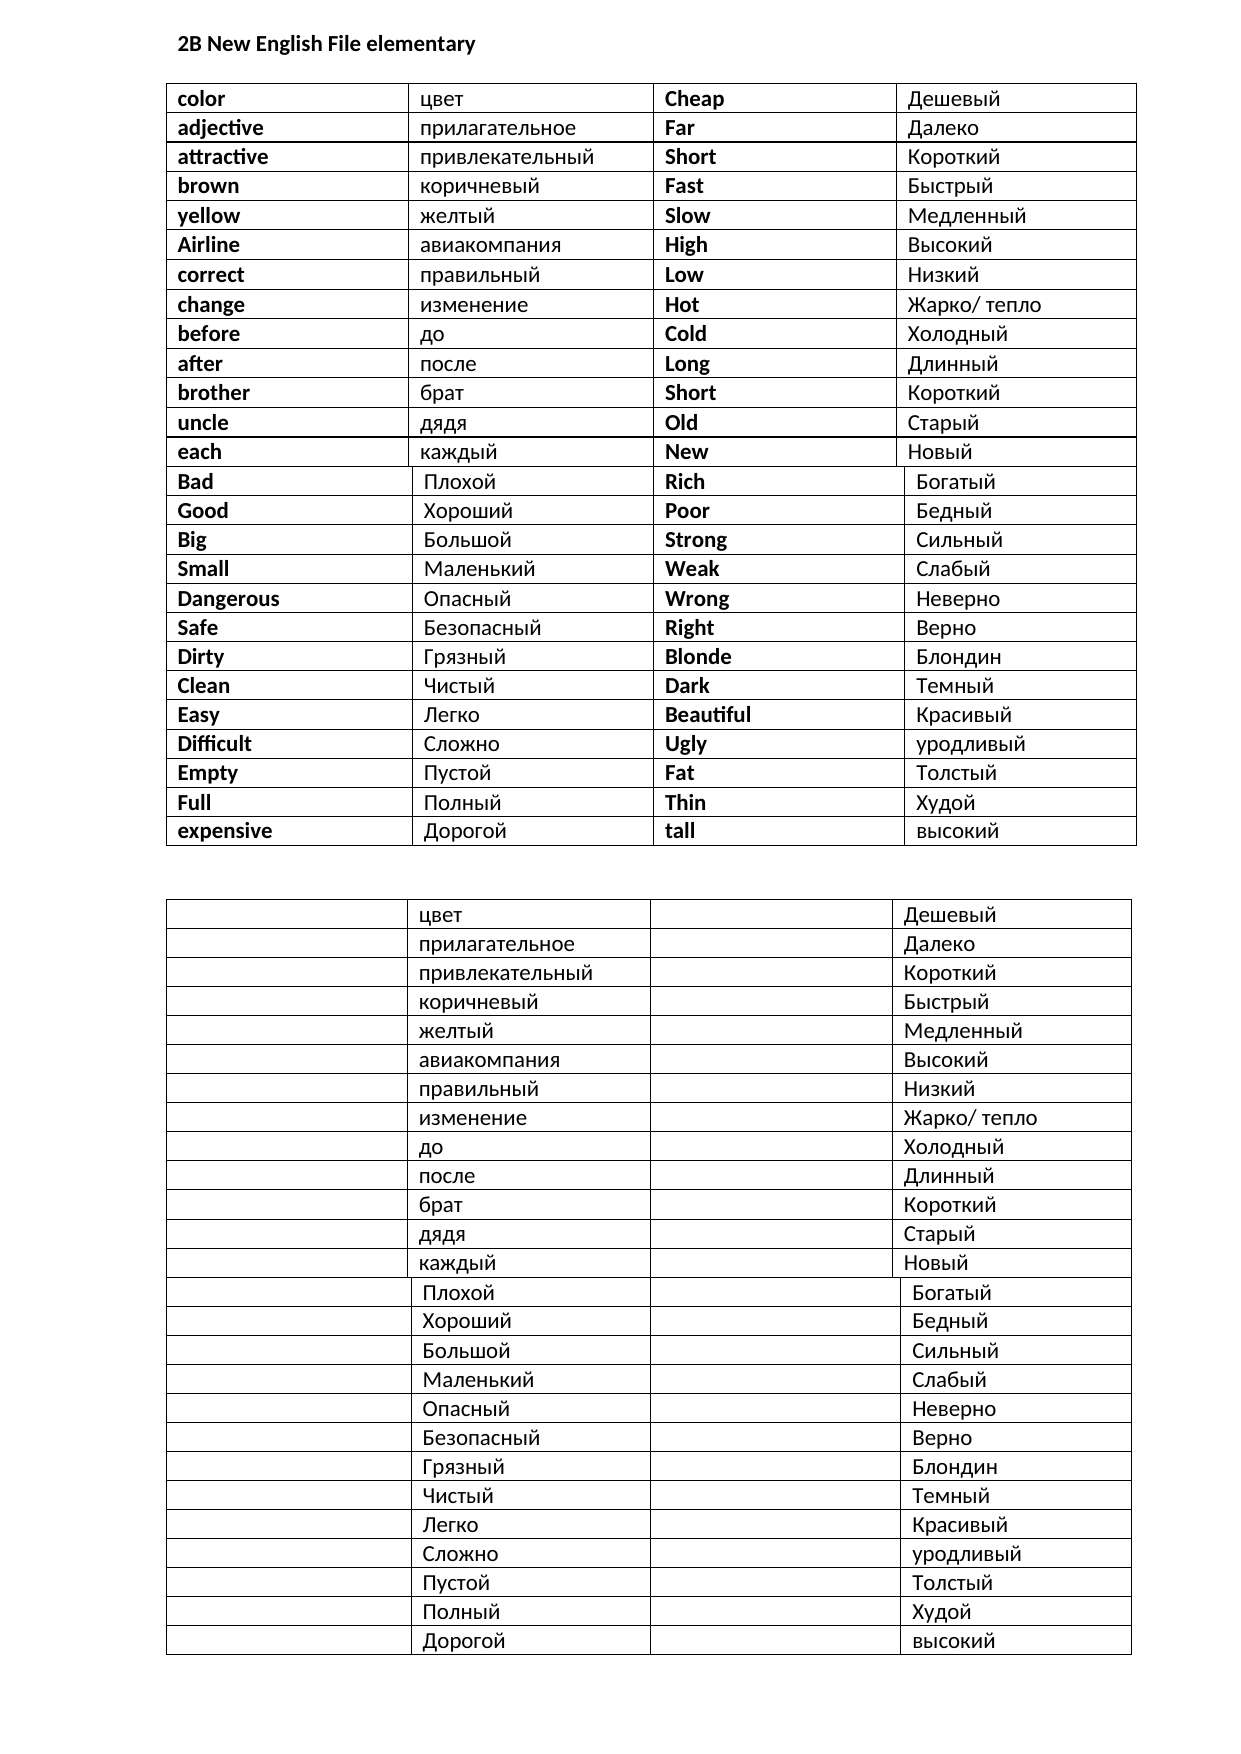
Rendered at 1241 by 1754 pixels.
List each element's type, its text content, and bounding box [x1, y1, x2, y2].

table_cell Fast [654, 172, 896, 200]
table_cell Высокий [893, 1045, 1131, 1073]
table_cell коричневый [409, 172, 653, 200]
table_cell [167, 1132, 407, 1160]
table_cell Далеко [897, 113, 1136, 141]
table_header [651, 900, 892, 928]
table_header Cheap [654, 84, 896, 112]
table_cell Толстый [901, 1568, 1131, 1596]
table_cell [167, 1336, 411, 1364]
table_cell Big [167, 525, 412, 553]
table_cell Пустой [412, 1568, 650, 1596]
table_cell Far [654, 113, 896, 141]
table_cell Низкий [893, 1074, 1131, 1102]
table_cell Маленький [412, 1365, 650, 1393]
table_cell Короткий [897, 143, 1136, 171]
table_cell Жарко/ тепло [893, 1103, 1131, 1131]
table_cell правильный [409, 260, 653, 289]
table_cell [167, 987, 407, 1015]
table_cell Верно [901, 1423, 1131, 1451]
table_cell каждый [408, 1249, 650, 1277]
table_cell brother [167, 378, 408, 407]
table_cell Полный [412, 1597, 650, 1625]
table_cell Короткий [893, 1190, 1131, 1218]
table_cell [651, 1510, 900, 1538]
table_cell [167, 1394, 411, 1422]
table_cell [651, 1307, 900, 1335]
table_cell до [409, 319, 653, 348]
table_cell [651, 1394, 900, 1422]
table_cell уродливый [901, 1539, 1131, 1567]
table_cell Темный [901, 1481, 1131, 1509]
table_cell Дорогой [413, 817, 653, 845]
table_cell after [167, 349, 408, 377]
table_cell [651, 1045, 892, 1073]
table_cell each [167, 438, 408, 466]
table_cell Short [654, 378, 896, 407]
table_cell [167, 1626, 411, 1654]
table_cell [167, 958, 407, 986]
table_cell Богатый [905, 467, 1136, 495]
table_header color [167, 84, 408, 112]
table_cell Dirty [167, 642, 412, 670]
table_cell before [167, 319, 408, 348]
table_cell Empty [167, 759, 412, 787]
table_cell New [654, 438, 896, 466]
table_cell [651, 1336, 900, 1364]
table_cell Сильный [905, 525, 1136, 553]
table_cell [651, 1074, 892, 1102]
table_cell после [408, 1161, 650, 1189]
table_cell Чистый [413, 671, 653, 699]
table_cell дядя [408, 1220, 650, 1247]
table_cell Большой [412, 1336, 650, 1364]
table_cell Блондин [901, 1452, 1131, 1480]
table_cell Новый [893, 1249, 1131, 1277]
table_cell Грязный [412, 1452, 650, 1480]
table_cell привлекательный [408, 958, 650, 986]
table_cell uncle [167, 408, 408, 436]
table_cell Короткий [897, 378, 1136, 407]
table_cell Full [167, 788, 412, 816]
table_cell Жарко/ тепло [897, 290, 1136, 318]
table_cell [651, 1132, 892, 1160]
table_cell Худой [901, 1597, 1131, 1625]
table_cell правильный [408, 1074, 650, 1102]
table_cell авиакомпания [409, 230, 653, 259]
table_cell Неверно [905, 584, 1136, 612]
table_cell Быстрый [893, 987, 1131, 1015]
table_cell [651, 1365, 900, 1393]
table_cell Красивый [905, 700, 1136, 728]
table_cell до [408, 1132, 650, 1160]
table_cell [167, 1597, 411, 1625]
table_cell [167, 1481, 411, 1509]
table_cell Маленький [413, 555, 653, 583]
table_cell [651, 1568, 900, 1596]
table_cell [167, 1423, 411, 1451]
table_cell Плохой [412, 1278, 650, 1306]
table_cell [167, 1307, 411, 1335]
table_cell [167, 1045, 407, 1073]
table_cell Long [654, 349, 896, 377]
table_cell [651, 929, 892, 957]
table_cell Right [654, 613, 904, 641]
text 2В New English File elementary [177, 29, 1152, 58]
table_cell дядя [409, 408, 653, 436]
table_cell [651, 1190, 892, 1218]
table_cell [651, 1597, 900, 1625]
table_cell Blonde [654, 642, 904, 670]
table_cell Низкий [897, 260, 1136, 289]
table_cell Легко [413, 700, 653, 728]
table_cell Слабый [905, 555, 1136, 583]
table_cell correct [167, 260, 408, 289]
table_cell tall [654, 817, 904, 845]
table_cell Новый [897, 438, 1136, 466]
table_header [167, 900, 407, 928]
table_cell change [167, 290, 408, 318]
table_cell Rich [654, 467, 904, 495]
table_cell привлекательный [409, 143, 653, 171]
table_cell Short [654, 143, 896, 171]
table_cell Легко [412, 1510, 650, 1538]
table_cell Опасный [412, 1394, 650, 1422]
table_cell Холодный [893, 1132, 1131, 1160]
table_cell [167, 1161, 407, 1189]
table_cell Хороший [412, 1307, 650, 1335]
table_cell Чистый [412, 1481, 650, 1509]
table_cell Короткий [893, 958, 1131, 986]
table_cell Strong [654, 525, 904, 553]
table_cell [651, 1539, 900, 1567]
table_cell Old [654, 408, 896, 436]
table_cell Худой [905, 788, 1136, 816]
table_cell [651, 1220, 892, 1247]
table_cell adjective [167, 113, 408, 141]
table_cell Блондин [905, 642, 1136, 670]
table_cell Длинный [897, 349, 1136, 377]
table_cell Слабый [901, 1365, 1131, 1393]
table_cell Good [167, 496, 412, 524]
table_header Дешевый [893, 900, 1131, 928]
table_cell expensive [167, 817, 412, 845]
table_cell [167, 929, 407, 957]
table_cell уродливый [905, 730, 1136, 757]
table_cell Бедный [901, 1307, 1131, 1335]
table_cell [167, 1016, 407, 1044]
table_cell Плохой [413, 467, 653, 495]
table_cell [651, 1481, 900, 1509]
table_cell изменение [408, 1103, 650, 1131]
table_cell Ugly [654, 730, 904, 757]
table_cell [651, 1626, 900, 1654]
table_cell Easy [167, 700, 412, 728]
table_cell брат [408, 1190, 650, 1218]
table_cell High [654, 230, 896, 259]
table_cell Старый [897, 408, 1136, 436]
table_cell [167, 1365, 411, 1393]
table_cell [167, 1249, 407, 1277]
table_cell Сильный [901, 1336, 1131, 1364]
table_cell [651, 958, 892, 986]
table_cell Старый [893, 1220, 1131, 1247]
table_cell Wrong [654, 584, 904, 612]
table_cell коричневый [408, 987, 650, 1015]
table_cell Weak [654, 555, 904, 583]
table_cell [167, 1190, 407, 1218]
table_cell [651, 1161, 892, 1189]
table_cell Clean [167, 671, 412, 699]
table_cell Dangerous [167, 584, 412, 612]
table_cell желтый [409, 201, 653, 229]
table_cell после [409, 349, 653, 377]
table_cell Хороший [413, 496, 653, 524]
table_cell Slow [654, 201, 896, 229]
table_cell Сложно [412, 1539, 650, 1567]
table_cell Темный [905, 671, 1136, 699]
table_cell [651, 1103, 892, 1131]
table_cell Толстый [905, 759, 1136, 787]
table_cell yellow [167, 201, 408, 229]
table_cell [167, 1278, 411, 1306]
table_cell Медленный [897, 201, 1136, 229]
table_cell Low [654, 260, 896, 289]
table_cell [651, 1249, 892, 1277]
table_cell авиакомпания [408, 1045, 650, 1073]
table_cell высокий [901, 1626, 1131, 1654]
table_cell Полный [413, 788, 653, 816]
table_cell Fat [654, 759, 904, 787]
table_cell Богатый [901, 1278, 1131, 1306]
table_cell Safe [167, 613, 412, 641]
table_header Дешевый [897, 84, 1136, 112]
table_cell Бедный [905, 496, 1136, 524]
table_cell Пустой [413, 759, 653, 787]
table_cell Высокий [897, 230, 1136, 259]
table_cell Dark [654, 671, 904, 699]
table_cell Быстрый [897, 172, 1136, 200]
table_cell Холодный [897, 319, 1136, 348]
table_cell Beautiful [654, 700, 904, 728]
table_cell Дорогой [412, 1626, 650, 1654]
table_cell [167, 1539, 411, 1567]
table_cell Далеко [893, 929, 1131, 957]
table_cell [167, 1074, 407, 1102]
table_cell Small [167, 555, 412, 583]
table_cell [167, 1103, 407, 1131]
table_cell Неверно [901, 1394, 1131, 1422]
table_cell Безопасный [413, 613, 653, 641]
table_header цвет [409, 84, 653, 112]
table_cell изменение [409, 290, 653, 318]
table_cell [651, 1423, 900, 1451]
table_cell [167, 1220, 407, 1247]
table_cell высокий [905, 817, 1136, 845]
table_cell Hot [654, 290, 896, 318]
table_header цвет [408, 900, 650, 928]
table_cell прилагательное [408, 929, 650, 957]
table_cell [651, 1278, 900, 1306]
table_cell [651, 987, 892, 1015]
table_cell attractive [167, 143, 408, 171]
table_cell прилагательное [409, 113, 653, 141]
table_cell [167, 1568, 411, 1596]
table_cell Большой [413, 525, 653, 553]
table_cell Poor [654, 496, 904, 524]
table_cell Длинный [893, 1161, 1131, 1189]
table_cell брат [409, 378, 653, 407]
table_cell brown [167, 172, 408, 200]
table_cell Airline [167, 230, 408, 259]
table_cell Thin [654, 788, 904, 816]
table_cell Опасный [413, 584, 653, 612]
table_cell Cold [654, 319, 896, 348]
table_cell каждый [409, 438, 653, 466]
table_cell Медленный [893, 1016, 1131, 1044]
table_cell [651, 1016, 892, 1044]
table_cell [651, 1452, 900, 1480]
table_cell Сложно [413, 730, 653, 757]
table_cell [167, 1452, 411, 1480]
table_cell Верно [905, 613, 1136, 641]
table_cell Красивый [901, 1510, 1131, 1538]
table_cell Грязный [413, 642, 653, 670]
table_cell [167, 1510, 411, 1538]
table_cell Difficult [167, 730, 412, 757]
table_cell желтый [408, 1016, 650, 1044]
table_cell Безопасный [412, 1423, 650, 1451]
table_cell Bad [167, 467, 412, 495]
